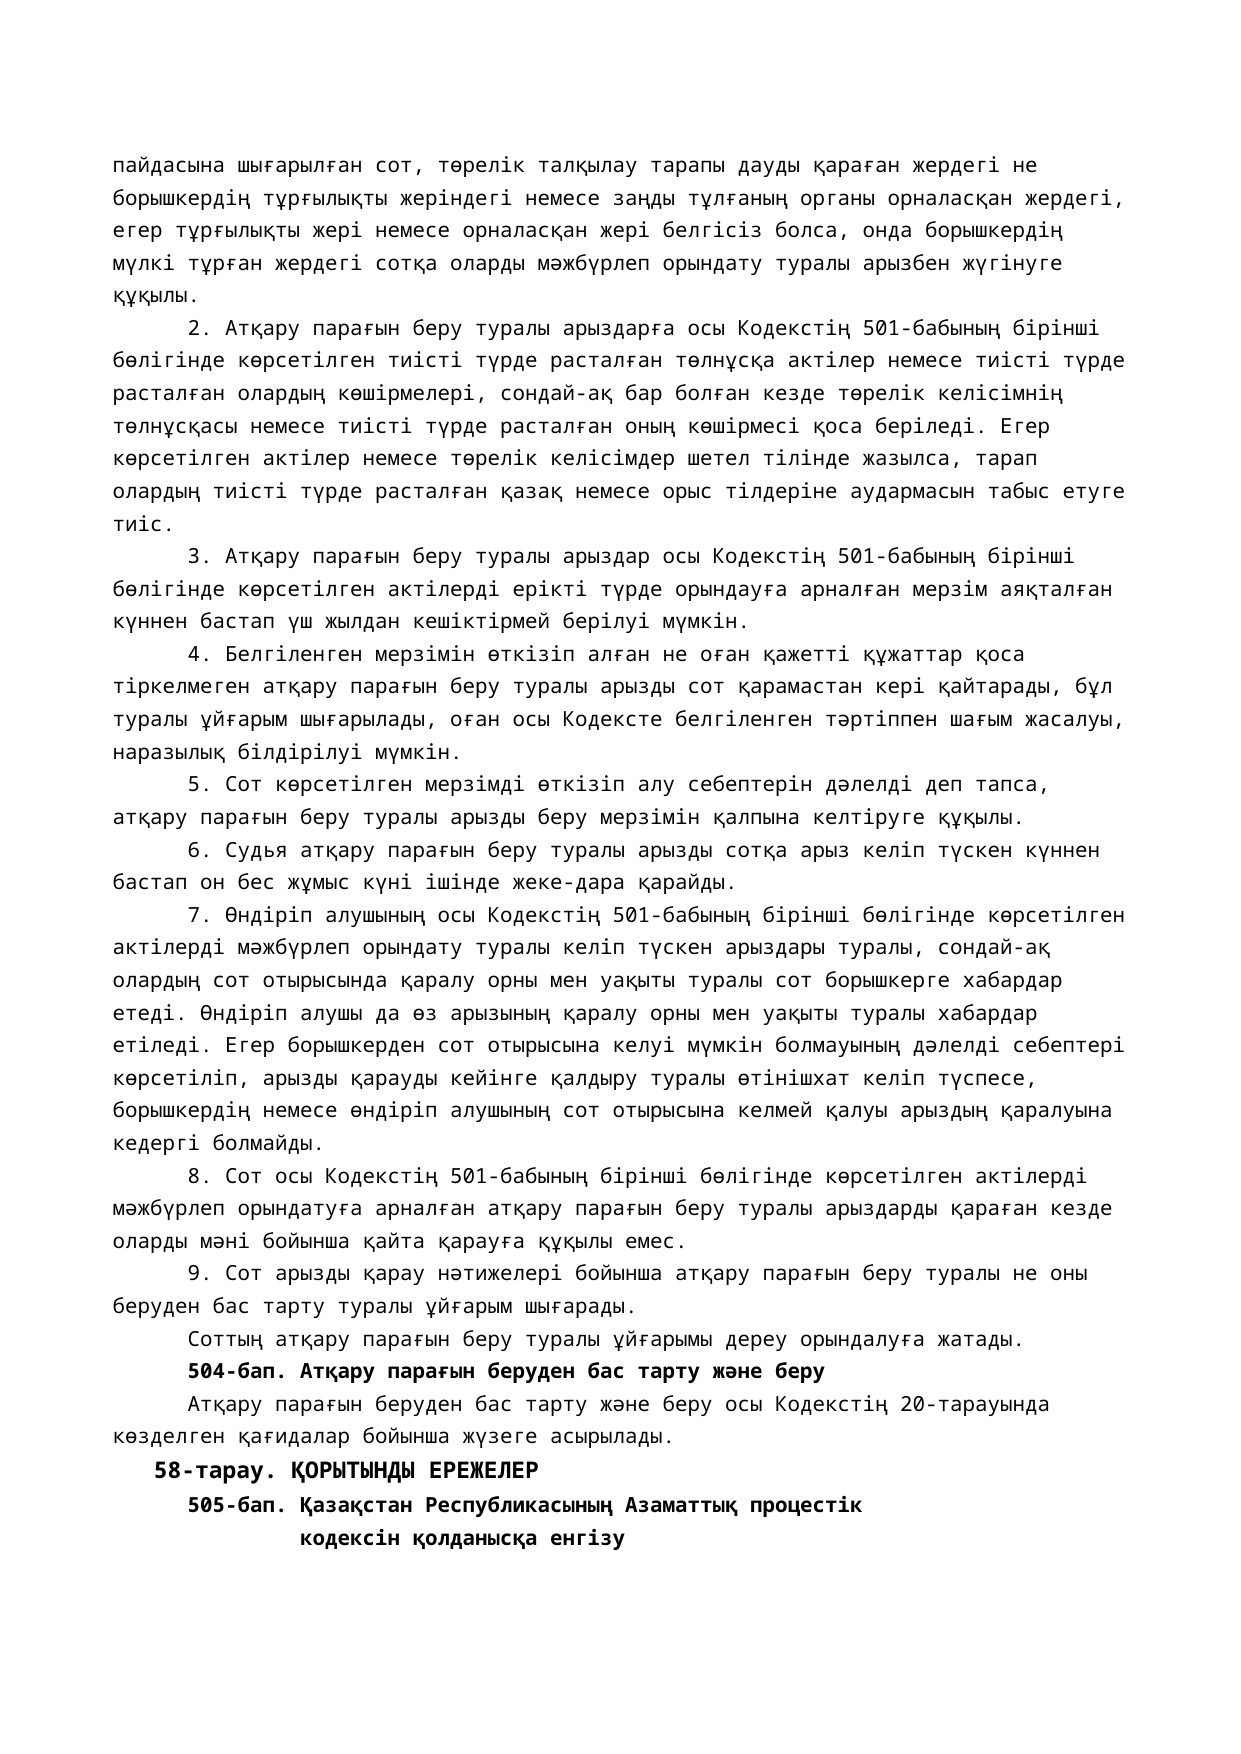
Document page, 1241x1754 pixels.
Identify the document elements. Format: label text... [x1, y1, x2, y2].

text Атқару парағын беруден бас тарту және беру осы Кодекстің 20-тарауында көзделген қағидалар бойынша жүзеге асырылады. [112, 1389, 1128, 1450]
text 505-бап. Қазақстан Республикасының Азаматтық процестік кодексін қолданысқа енгізу [112, 1490, 1128, 1551]
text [112, 150, 1128, 1352]
text 504-бап. Атқару парағын беруден бас тарту және беру [112, 1356, 1128, 1385]
text 58-тарау. ҚОРЫТЫНДЫ ЕРЕЖЕЛЕР [112, 1454, 1128, 1485]
